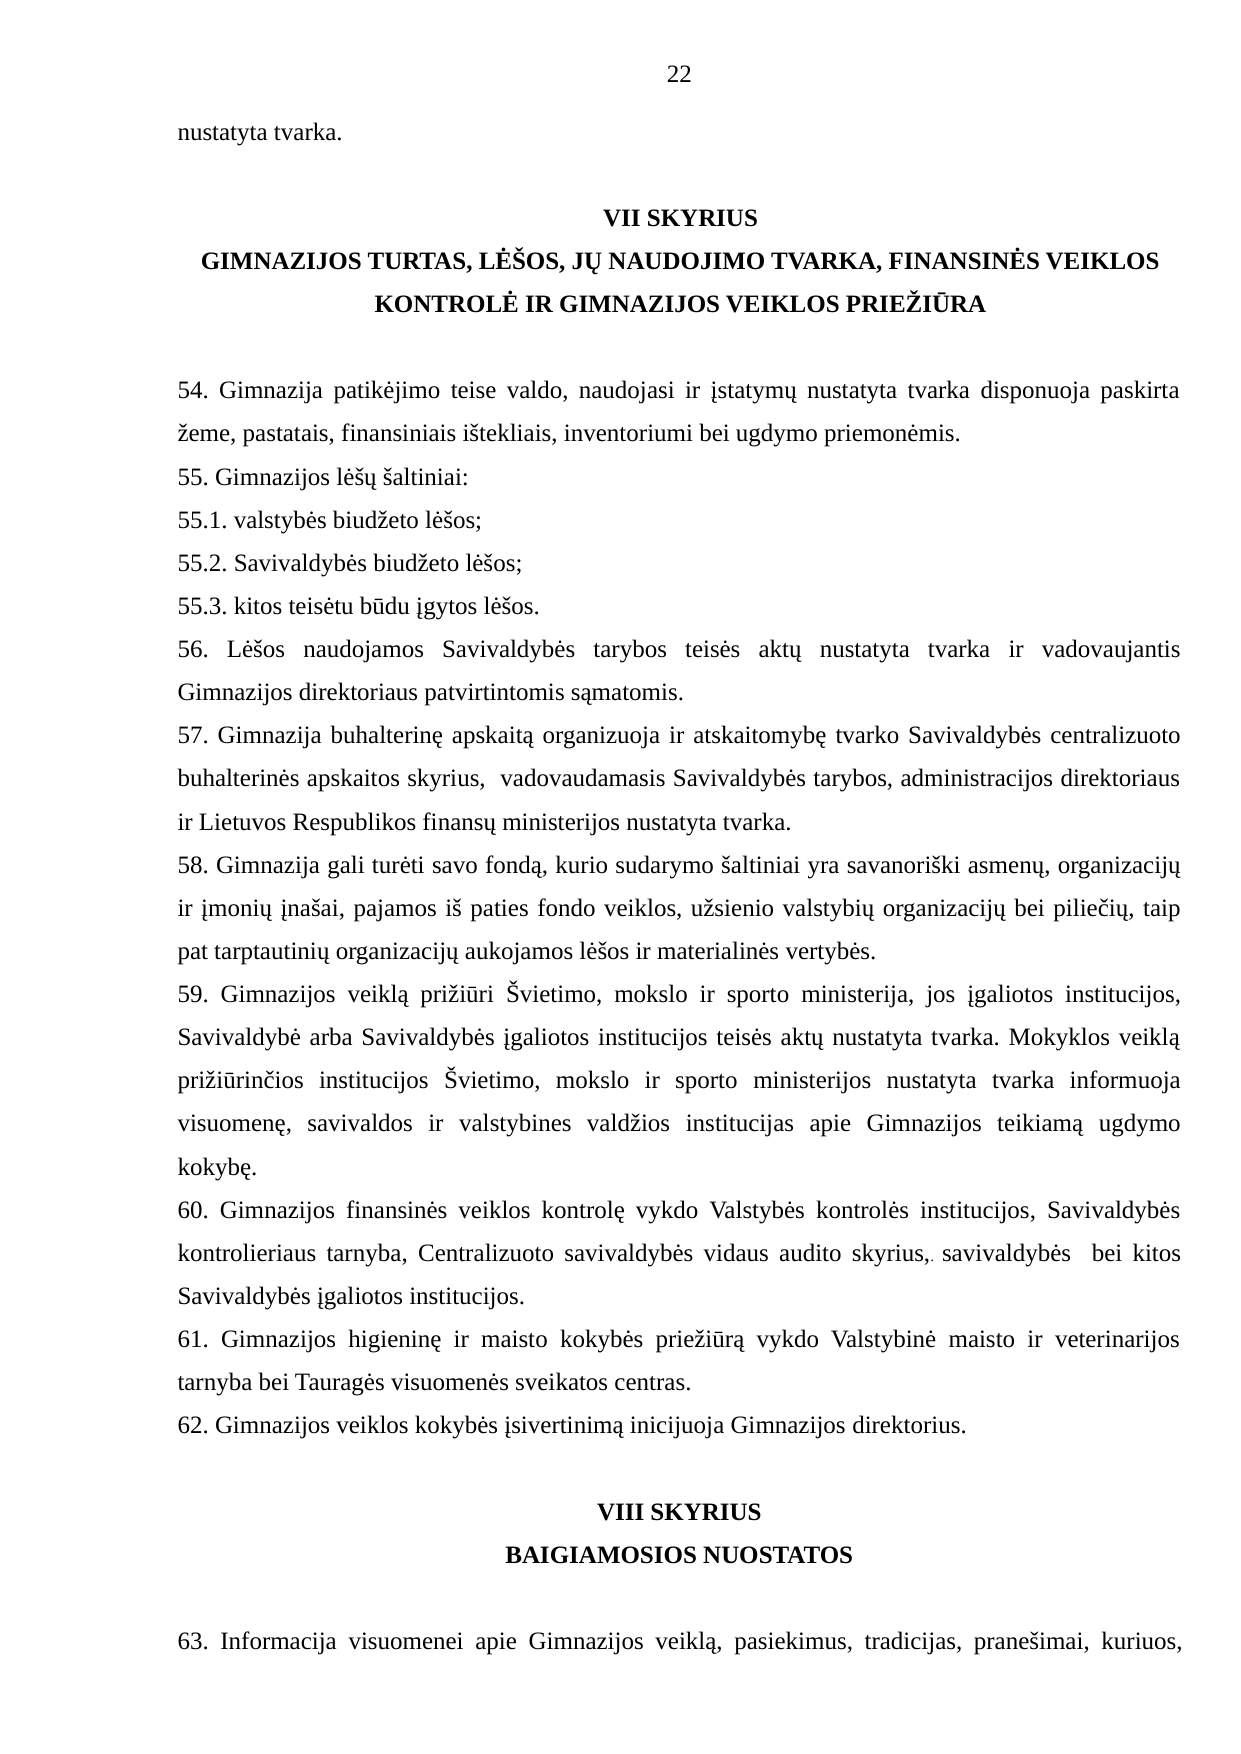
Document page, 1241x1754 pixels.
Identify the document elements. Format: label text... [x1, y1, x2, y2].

text VIII SKYRIUS [177, 1497, 1181, 1525]
text 58. Gimnazija gali turėti savo fondą, kurio sudarymo šaltiniai yra savanoriški asmenų, organizacijų ir įmonių įnašai, pajamos iš paties fondo veiklos, užsienio valstybių organizacijų bei piliečių, taip pat tarptautinių organizacijų aukojamos lėšos ir materialinės vertybės. [177, 850, 1181, 965]
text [177, 117, 1181, 145]
text BAIGIAMOSIOS NUOSTATOS [177, 1540, 1181, 1568]
text 61. Gimnazijos higieninę ir maisto kokybės priežiūrą vykdo Valstybinė maisto ir veterinarijos tarnyba bei Tauragės visuomenės sveikatos centras. [177, 1324, 1181, 1396]
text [177, 1626, 1184, 1655]
text 55.2. Savivaldybės biudžeto lėšos; [177, 548, 1181, 577]
text GIMNAZIJOS TURTAS, LĖŠOS, JŲ NAUDOJIMO TVARKA, FINANSINĖS VEIKLOS KONTROLĖ IR GIMNAZIJOS VEIKLOS PRIEŽIŪRA [177, 246, 1183, 318]
text 56. Lėšos naudojamos Savivaldybės tarybos teisės aktų nustatyta tvarka ir vadovaujantis Gimnazijos direktoriaus patvirtintomis sąmatomis. [177, 634, 1181, 706]
text VII SKYRIUS [177, 203, 1183, 232]
text 55. Gimnazijos lėšų šaltiniai: [177, 462, 1181, 490]
text 60. Gimnazijos finansinės veiklos kontrolę vykdo Valstybės kontrolės institucijos, Savivaldybės kontrolieriaus tarnyba, Centralizuoto savivaldybės vidaus audito skyrius,. savivaldybės bei kitos Savivaldybės įgaliotos institucijos. [177, 1195, 1181, 1310]
text 62. Gimnazijos veiklos kokybės įsivertinimą inicijuoja Gimnazijos direktorius. [177, 1410, 1181, 1439]
text 55.3. kitos teisėtu būdu įgytos lėšos. [177, 591, 1181, 620]
text 57. Gimnazija buhalterinę apskaitą organizuoja ir atskaitomybę tvarko Savivaldybės centralizuoto buhalterinės apskaitos skyrius, vadovaudamasis Savivaldybės tarybos, administracijos direktoriaus ir Lietuvos Respublikos finansų ministerijos nustatyta tvarka. [177, 720, 1181, 835]
text 54. Gimnazija patikėjimo teise valdo, naudojasi ir įstatymų nustatyta tvarka disponuoja paskirta žeme, pastatais, finansiniais ištekliais, inventoriumi bei ugdymo priemonėmis. [177, 375, 1181, 447]
text 59. Gimnazijos veiklą prižiūri Švietimo, mokslo ir sporto ministerija, jos įgaliotos institucijos, Savivaldybė arba Savivaldybės įgaliotos institucijos teisės aktų nustatyta tvarka. Mokyklos veiklą prižiūrinčios institucijos Švietimo, mokslo ir sporto ministerijos nustatyta tvarka informuoja visuomenę, savivaldos ir valstybines valdžios institucijas apie Gimnazijos teikiamą ugdymo kokybę. [177, 979, 1181, 1180]
text 55.1. valstybės biudžeto lėšos; [177, 505, 1181, 533]
